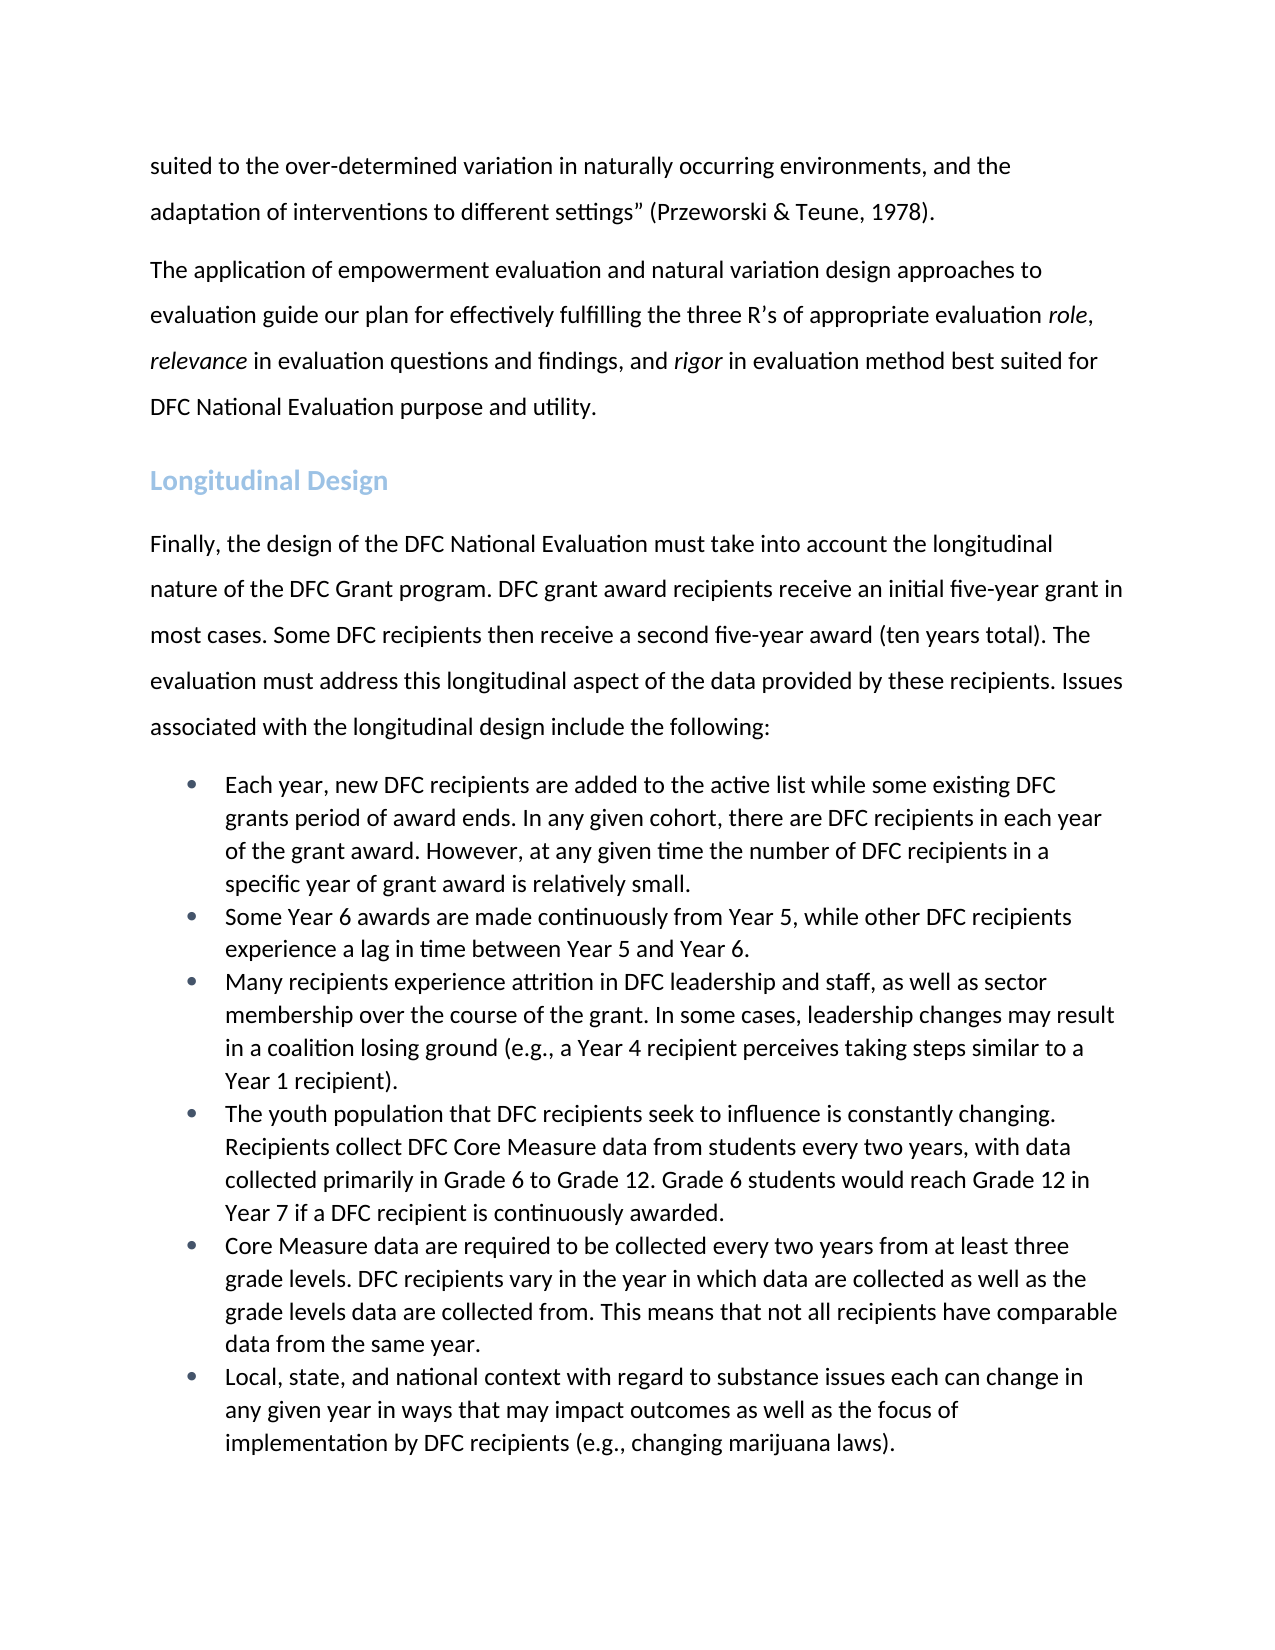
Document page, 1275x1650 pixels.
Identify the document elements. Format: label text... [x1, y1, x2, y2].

list Core Measure data are required to be collected every two years from at least three grade levels. DFC recipients vary in the year in which data are collected as well as the grade levels data are collected from. This means that not all recipients have comparable data from the same year. [187, 1230, 1125, 1359]
list Each year, new DFC recipients are added to the active list while some existing DFC grants period of award ends. In any given cohort, there are DFC recipients in each year of the grant award. However, at any given time the number of DFC recipients in a specific year of grant award is relatively small. [187, 769, 1125, 898]
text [150, 150, 1125, 226]
list Some Year 6 awards are made continuously from Year 5, while other DFC recipients experience a lag in time between Year 5 and Year 6. [187, 901, 1125, 964]
list Many recipients experience attrition in DFC leadership and staff, as well as sector membership over the course of the grant. In some cases, leadership changes may result in a coalition losing ground (e.g., a Year 4 recipient perceives taking steps similar to a Year 1 recipient). [187, 966, 1125, 1096]
subtitle Longitudinal Design [150, 462, 1125, 497]
text Finally, the design of the DFC National Evaluation must take into account the longitudinal nature of the DFC Grant program. DFC grant award recipients receive an initial five-year grant in most cases. Some DFC recipients then receive a second five-year award (ten years total). The evaluation must address this longitudinal aspect of the data provided by these recipients. Issues associated with the longitudinal design include the following: [150, 528, 1125, 741]
list The youth population that DFC recipients seek to influence is constantly changing. Recipients collect DFC Core Measure data from students every two years, with data collected primarily in Grade 6 to Grade 12. Grade 6 students would reach Grade 12 in Year 7 if a DFC recipient is continuously awarded. [187, 1098, 1125, 1227]
text The application of empowerment evaluation and natural variation design approaches to evaluation guide our plan for effectively fulfilling the three R’s of appropriate evaluation role, relevance in evaluation questions and findings, and rigor in evaluation method best suited for DFC National Evaluation purpose and utility. [150, 254, 1125, 422]
list Local, state, and national context with regard to substance issues each can change in any given year in ways that may impact outcomes as well as the focus of implementation by DFC recipients (e.g., changing marijuana laws). [187, 1361, 1125, 1458]
